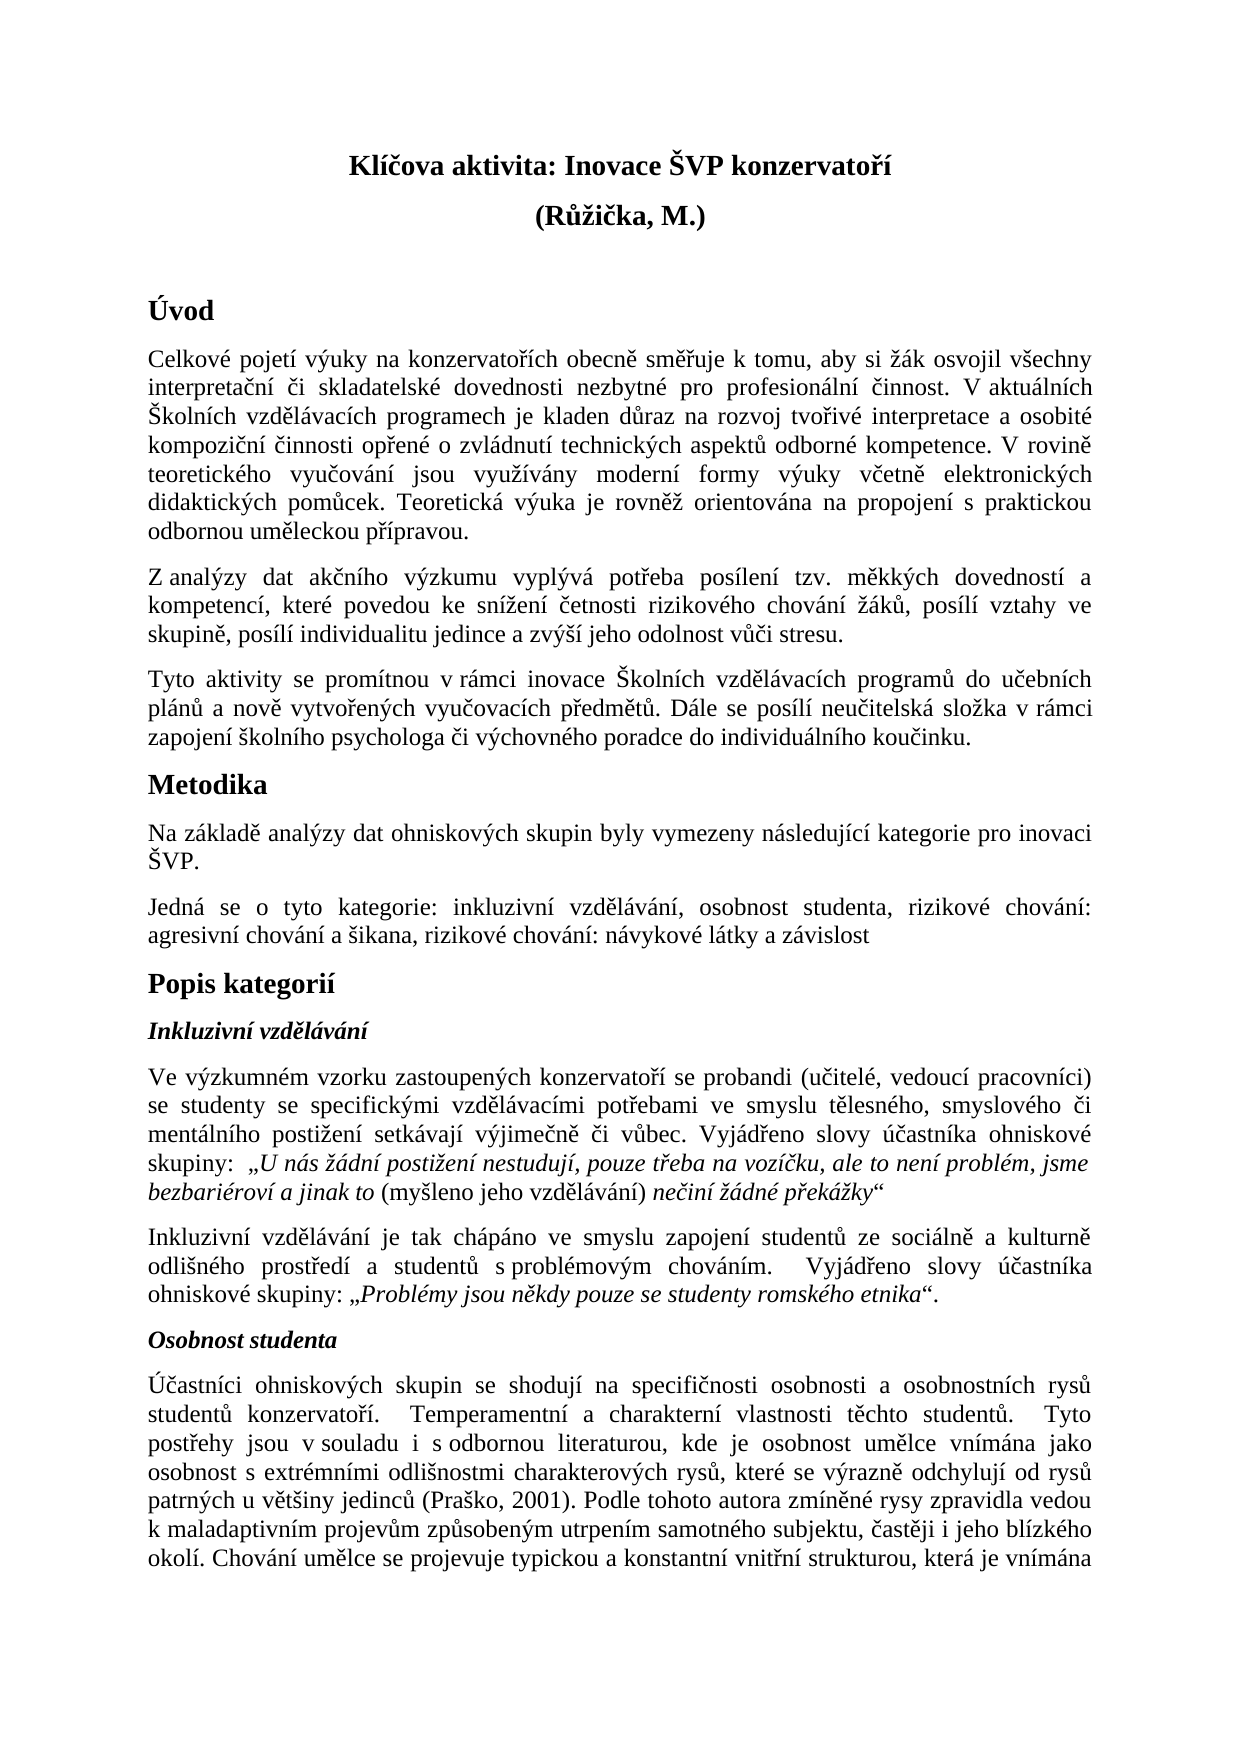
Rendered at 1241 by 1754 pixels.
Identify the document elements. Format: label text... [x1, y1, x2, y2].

text Inkluzivní vzdělávání je tak chápáno ve smyslu zapojení studentů ze sociálně a kulturně odlišného prostředí a studentů s problémovým chováním. Vyjádřeno slovy účastníka ohniskové skupiny: „Problémy jsou někdy pouze se studenty romského etnika“. [148, 1222, 1093, 1308]
text (Růžička, M.) [148, 198, 1093, 231]
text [148, 1370, 1093, 1572]
text Inkluzivní vzdělávání [148, 1016, 1093, 1045]
text Ve výzkumném vzorku zastoupených konzervatoří se probandi (učitelé, vedoucí pracovníci) se studenty se specifickými vzdělávacími potřebami ve smyslu tělesného, smyslového či mentálního postižení setkávají výjimečně či vůbec. Vyjádřeno slovy účastníka ohniskové skupiny: „U nás žádní postižení nestudují, pouze třeba na vozíčku, ale to není problém, jsme bezbariéroví a jinak to (myšleno jeho vzdělávání) nečiní žádné překážky“ [148, 1062, 1093, 1205]
text Úvod [148, 293, 1093, 327]
text Klíčova aktivita: Inovace ŠVP konzervatoří [148, 148, 1093, 181]
text Jedná se o tyto kategorie: inkluzivní vzdělávání, osobnost studenta, rizikové chování: agresivní chování a šikana, rizikové chování: návykové látky a závislost [148, 892, 1093, 949]
text Osobnost studenta [148, 1325, 1093, 1354]
text Tyto aktivity se promítnou v rámci inovace Školních vzdělávacích programů do učebních plánů a nově vytvořených vyučovacích předmětů. Dále se posílí neučitelská složka v rámci zapojení školního psychologa či výchovného poradce do individuálního koučinku. [148, 664, 1093, 751]
text Na základě analýzy dat ohniskových skupin byly vymezeny následující kategorie pro inovaci ŠVP. [148, 818, 1093, 875]
text Z analýzy dat akčního výzkumu vyplývá potřeba posílení tzv. měkkých dovedností a kompetencí, které povedou ke snížení četnosti rizikového chování žáků, posílí vztahy ve skupině, posílí individualitu jedince a zvýší jeho odolnost vůči stresu. [148, 562, 1093, 648]
text Metodika [148, 767, 1093, 801]
text Celkové pojetí výuky na konzervatořích obecně směřuje k tomu, aby si žák osvojil všechny interpretační či skladatelské dovednosti nezbytné pro profesionální činnost. V aktuálních Školních vzdělávacích programech je kladen důraz na rozvoj tvořivé interpretace a osobité kompoziční činnosti opřené o zvládnutí technických aspektů odborné kompetence. V rovině teoretického vyučování jsou využívány moderní formy výuky včetně elektronických didaktických pomůcek. Teoretická výuka je rovněž orientována na propojení s praktickou odbornou uměleckou přípravou. [148, 344, 1093, 545]
text Popis kategorií [148, 966, 1093, 999]
